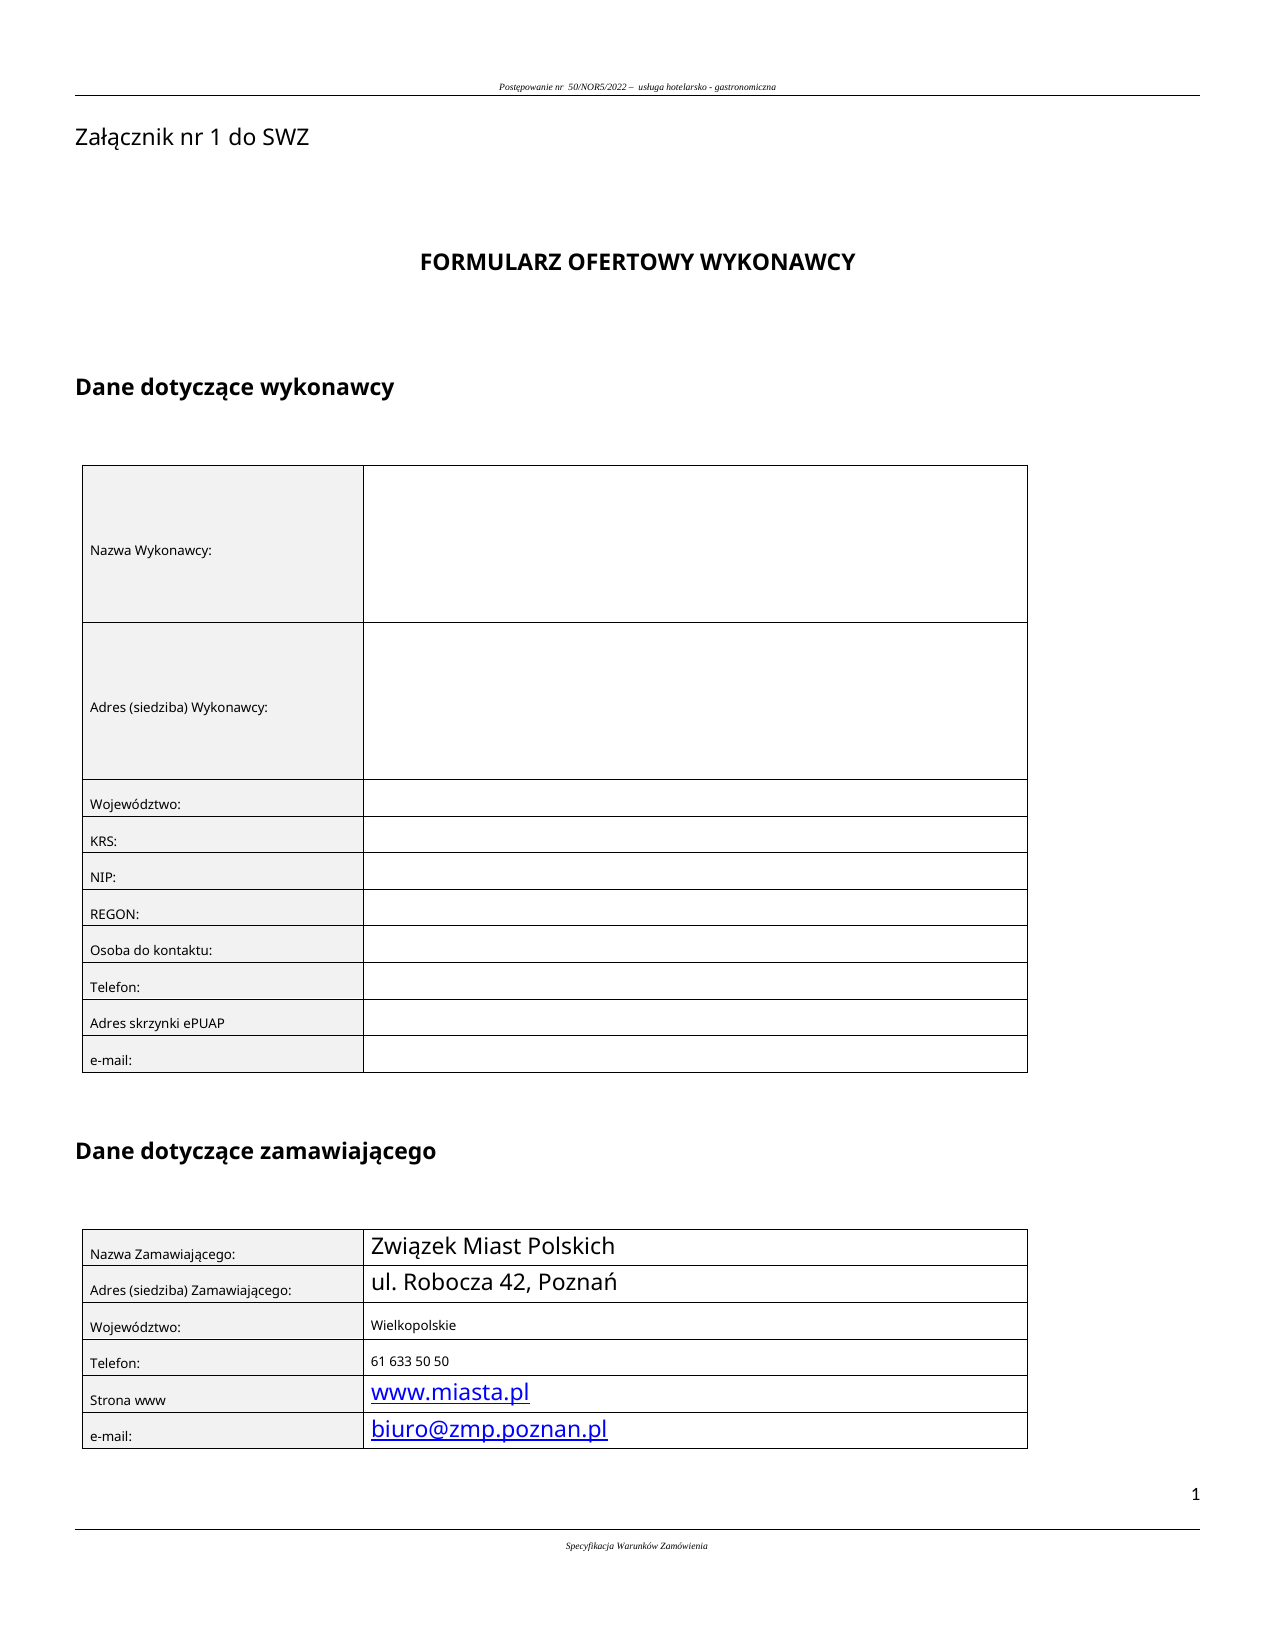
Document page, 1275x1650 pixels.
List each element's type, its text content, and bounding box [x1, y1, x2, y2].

table_cell [364, 926, 1027, 962]
table_cell www.miasta.pl [364, 1376, 1027, 1412]
table_cell Adres (siedziba) Zamawiającego: [83, 1266, 363, 1302]
text Dane dotyczące zamawiającego [75, 1135, 1200, 1166]
table_cell [364, 853, 1027, 889]
table_cell e-mail: [83, 1413, 363, 1448]
table_cell Adres (siedziba) Wykonawcy: [83, 623, 363, 779]
table_cell [364, 623, 1027, 779]
table_cell ul. Robocza 42, Poznań [364, 1266, 1027, 1302]
table_cell Województwo: [83, 1303, 363, 1338]
table_cell KRS: [83, 817, 363, 852]
table_cell NIP: [83, 853, 363, 889]
table_cell biuro@zmp.poznan.pl [364, 1413, 1027, 1448]
table_cell [364, 963, 1027, 998]
text Dane dotyczące wykonawcy [75, 371, 1200, 402]
table_header Nazwa Zamawiającego: [83, 1230, 363, 1265]
table_cell Osoba do kontaktu: [83, 926, 363, 962]
table_header Nazwa Wykonawcy: [83, 466, 363, 622]
table_cell Telefon: [83, 963, 363, 998]
table_header Związek Miast Polskich [364, 1230, 1027, 1265]
table_cell [364, 1036, 1027, 1072]
table_cell e-mail: [83, 1036, 363, 1072]
table_cell Adres skrzynki ePUAP [83, 1000, 363, 1035]
table_cell Wielkopolskie [364, 1303, 1027, 1338]
text FORMULARZ OFERTOWY WYKONAWCY [75, 246, 1200, 277]
table_cell [364, 817, 1027, 852]
table_cell REGON: [83, 890, 363, 925]
table_cell Strona www [83, 1376, 363, 1412]
table_cell 61 633 50 50 [364, 1340, 1027, 1375]
table_cell [364, 890, 1027, 925]
table_cell [364, 1000, 1027, 1035]
text Załącznik nr 1 do SWZ [75, 121, 1200, 152]
table_cell [364, 780, 1027, 816]
table_header [364, 466, 1027, 622]
table_cell Województwo: [83, 780, 363, 816]
table_cell Telefon: [83, 1340, 363, 1375]
